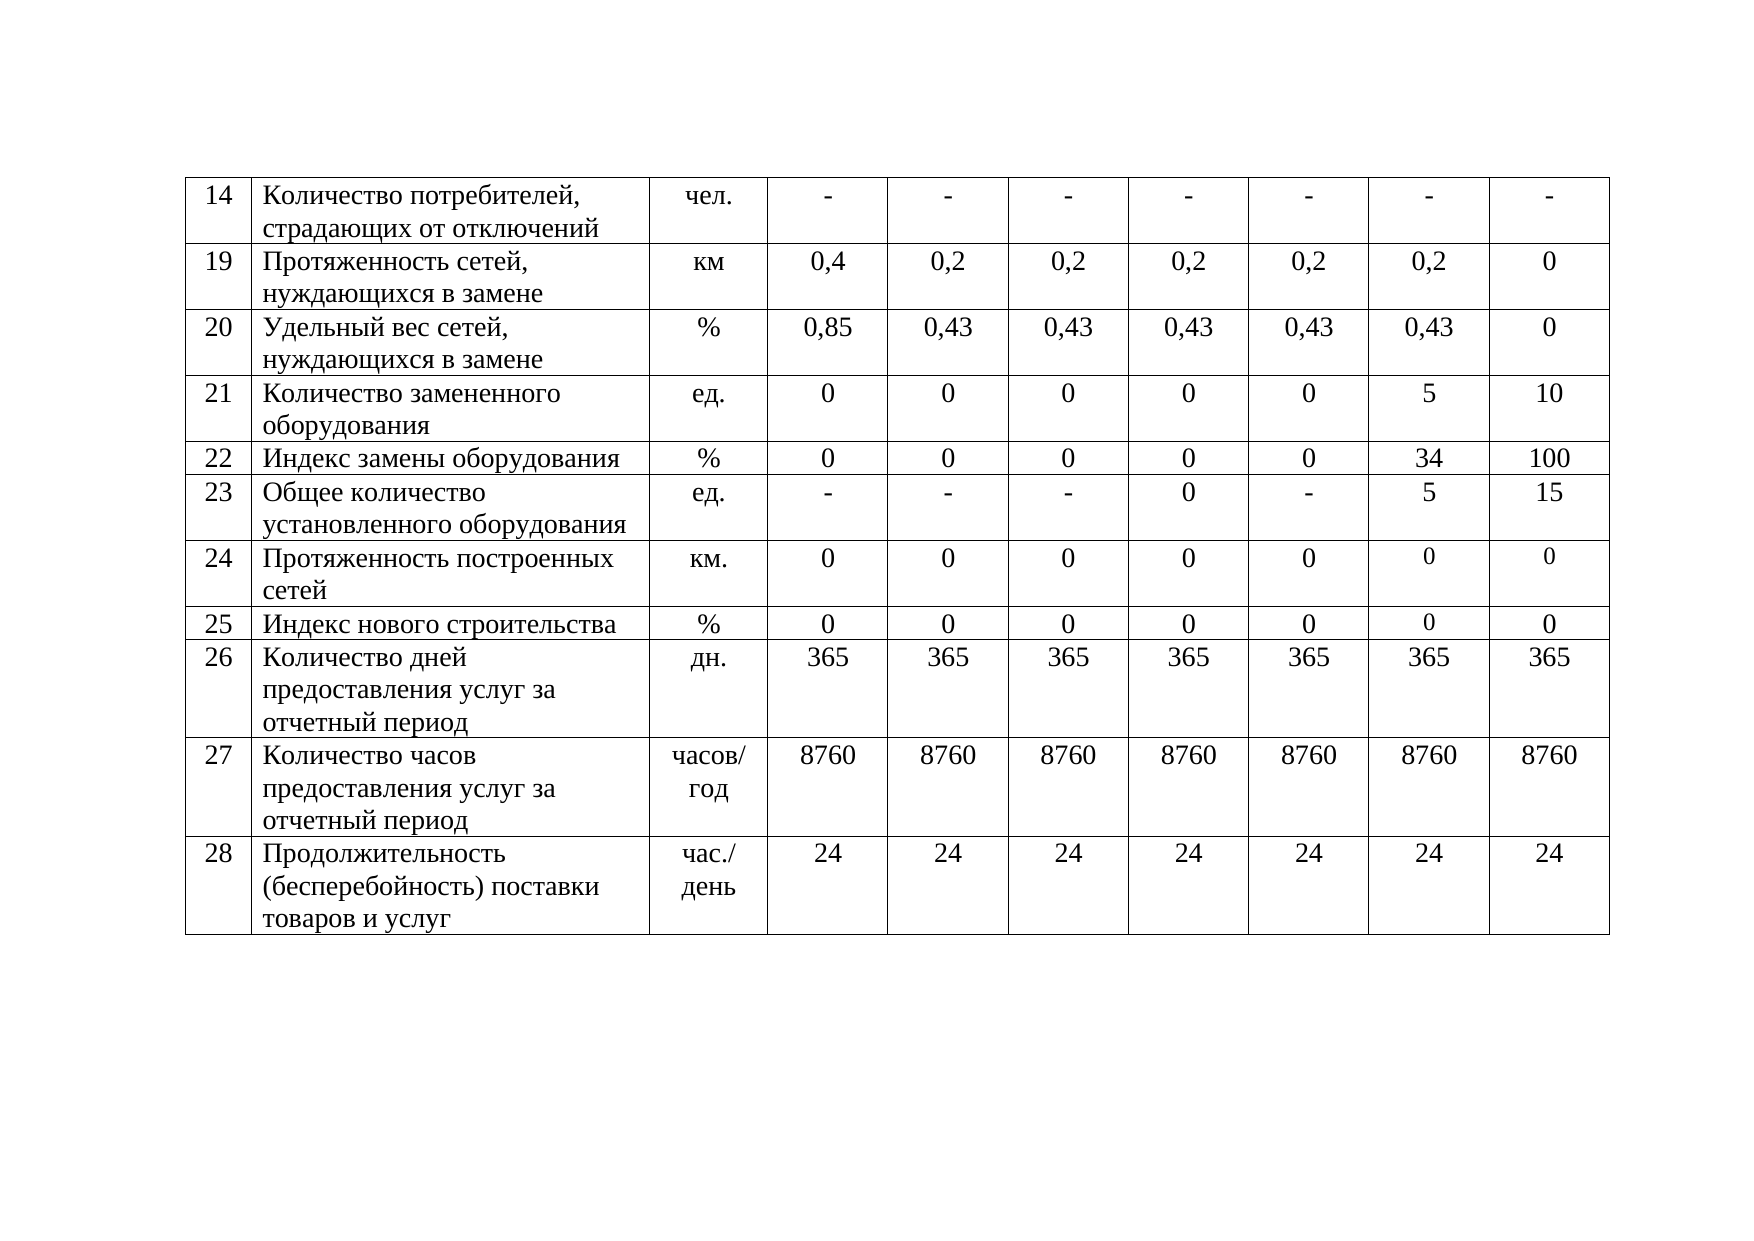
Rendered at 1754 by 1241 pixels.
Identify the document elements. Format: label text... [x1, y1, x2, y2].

table_cell - [1249, 178, 1368, 243]
table_cell Индекс нового строительства [252, 607, 649, 639]
table_cell 0 [1369, 541, 1489, 606]
table_cell Продолжительность (бесперебойность) поставки товаров и услуг [252, 837, 649, 934]
table_cell 0 [1490, 244, 1609, 309]
table_cell Общее количество установленного оборудования [252, 475, 649, 540]
table_cell ед. [650, 376, 767, 441]
table_cell час./день [650, 837, 767, 934]
table_cell 365 [1249, 640, 1368, 737]
table_cell 0,43 [1369, 310, 1489, 375]
table_cell 365 [888, 640, 1008, 737]
table_cell 0,2 [888, 244, 1008, 309]
table_cell 8760 [1369, 738, 1489, 836]
table_cell 0 [1490, 310, 1609, 375]
table_cell 0 [1249, 376, 1368, 441]
table_cell 0 [1129, 541, 1248, 606]
table_cell 0 [1249, 541, 1368, 606]
table_cell дн. [650, 640, 767, 737]
table_cell 34 [1369, 442, 1489, 474]
table_cell 5 [1369, 376, 1489, 441]
table_cell 25 [186, 607, 251, 639]
table_cell 0 [888, 376, 1008, 441]
table_cell 0 [888, 442, 1008, 474]
table_cell 0 [1009, 376, 1128, 441]
table_cell км. [650, 541, 767, 606]
table_cell 0 [1009, 442, 1128, 474]
table_cell 26 [186, 640, 251, 737]
table_cell - [1129, 178, 1248, 243]
table_cell 0 [888, 607, 1008, 639]
table_cell 21 [186, 376, 251, 441]
table_cell - [768, 178, 887, 243]
table_cell 0,43 [1129, 310, 1248, 375]
table_cell 19 [186, 244, 251, 309]
table_cell 5 [1369, 475, 1489, 540]
table_cell 0 [1009, 607, 1128, 639]
table_cell - [1009, 178, 1128, 243]
table_cell % [650, 442, 767, 474]
table_cell 0,43 [1249, 310, 1368, 375]
table_cell - [888, 178, 1008, 243]
table_cell 8760 [1009, 738, 1128, 836]
table_cell 0,2 [1129, 244, 1248, 309]
table_cell 24 [1009, 837, 1128, 934]
table_cell - [1490, 178, 1609, 243]
table_cell 0,43 [1009, 310, 1128, 375]
table_cell 0 [1369, 607, 1489, 639]
table_cell 365 [1009, 640, 1128, 737]
table_cell 0 [768, 376, 887, 441]
table_cell Количество дней предоставления услуг за отчетный период [252, 640, 649, 737]
table_cell км [650, 244, 767, 309]
table_cell 24 [888, 837, 1008, 934]
table_cell 10 [1490, 376, 1609, 441]
table_cell Протяженность построенных сетей [252, 541, 649, 606]
table_cell - [1249, 475, 1368, 540]
table_cell Удельный вес сетей, нуждающихся в замене [252, 310, 649, 375]
table_cell 8760 [1249, 738, 1368, 836]
table_cell 0,2 [1009, 244, 1128, 309]
table_cell % [650, 607, 767, 639]
table_cell Индекс замены оборудования [252, 442, 649, 474]
table_cell 24 [186, 541, 251, 606]
table_cell - [768, 475, 887, 540]
table_cell 365 [1490, 640, 1609, 737]
table_cell 24 [1490, 837, 1609, 934]
table_cell 0,43 [888, 310, 1008, 375]
table_cell Количество часов предоставления услуг за отчетный период [252, 738, 649, 836]
table_cell 24 [768, 837, 887, 934]
table_cell 0 [768, 607, 887, 639]
table_cell 24 [1129, 837, 1248, 934]
table_cell Протяженность сетей, нуждающихся в замене [252, 244, 649, 309]
table_cell 24 [1249, 837, 1368, 934]
table_cell 0 [1490, 607, 1609, 639]
table_cell - [1009, 475, 1128, 540]
table_cell 15 [1490, 475, 1609, 540]
table_cell 0,2 [1369, 244, 1489, 309]
table_cell 0 [768, 541, 887, 606]
table_cell 0 [768, 442, 887, 474]
table_cell 0 [1129, 376, 1248, 441]
table_cell 8760 [1490, 738, 1609, 836]
table_cell 0 [1129, 607, 1248, 639]
table_cell - [1369, 178, 1489, 243]
table_cell 365 [1369, 640, 1489, 737]
table_cell 20 [186, 310, 251, 375]
table_cell 0 [1249, 442, 1368, 474]
table_cell 8760 [1129, 738, 1248, 836]
table_cell 0 [1249, 607, 1368, 639]
table_cell 0 [888, 541, 1008, 606]
table_cell 365 [1129, 640, 1248, 737]
table_cell 27 [186, 738, 251, 836]
table_cell 23 [186, 475, 251, 540]
table_cell ед. [650, 475, 767, 540]
table_cell 0,4 [768, 244, 887, 309]
table_cell 365 [768, 640, 887, 737]
table_cell 22 [186, 442, 251, 474]
table_cell - [888, 475, 1008, 540]
table_cell 0 [1129, 475, 1248, 540]
table_cell % [650, 310, 767, 375]
table_cell 0 [1490, 541, 1609, 606]
table_cell 28 [186, 837, 251, 934]
table_cell чел. [650, 178, 767, 243]
table_cell 24 [1369, 837, 1489, 934]
table_cell Количество замененного оборудования [252, 376, 649, 441]
table_cell 8760 [768, 738, 887, 836]
table_cell 0 [1129, 442, 1248, 474]
table_cell 0,85 [768, 310, 887, 375]
table_cell 8760 [888, 738, 1008, 836]
table_cell часов/год [650, 738, 767, 836]
table_cell Количество потребителей, страдающих от отключений [252, 178, 649, 243]
table_cell 14 [186, 178, 251, 243]
table_cell 0,2 [1249, 244, 1368, 309]
table_cell 100 [1490, 442, 1609, 474]
table_cell 0 [1009, 541, 1128, 606]
